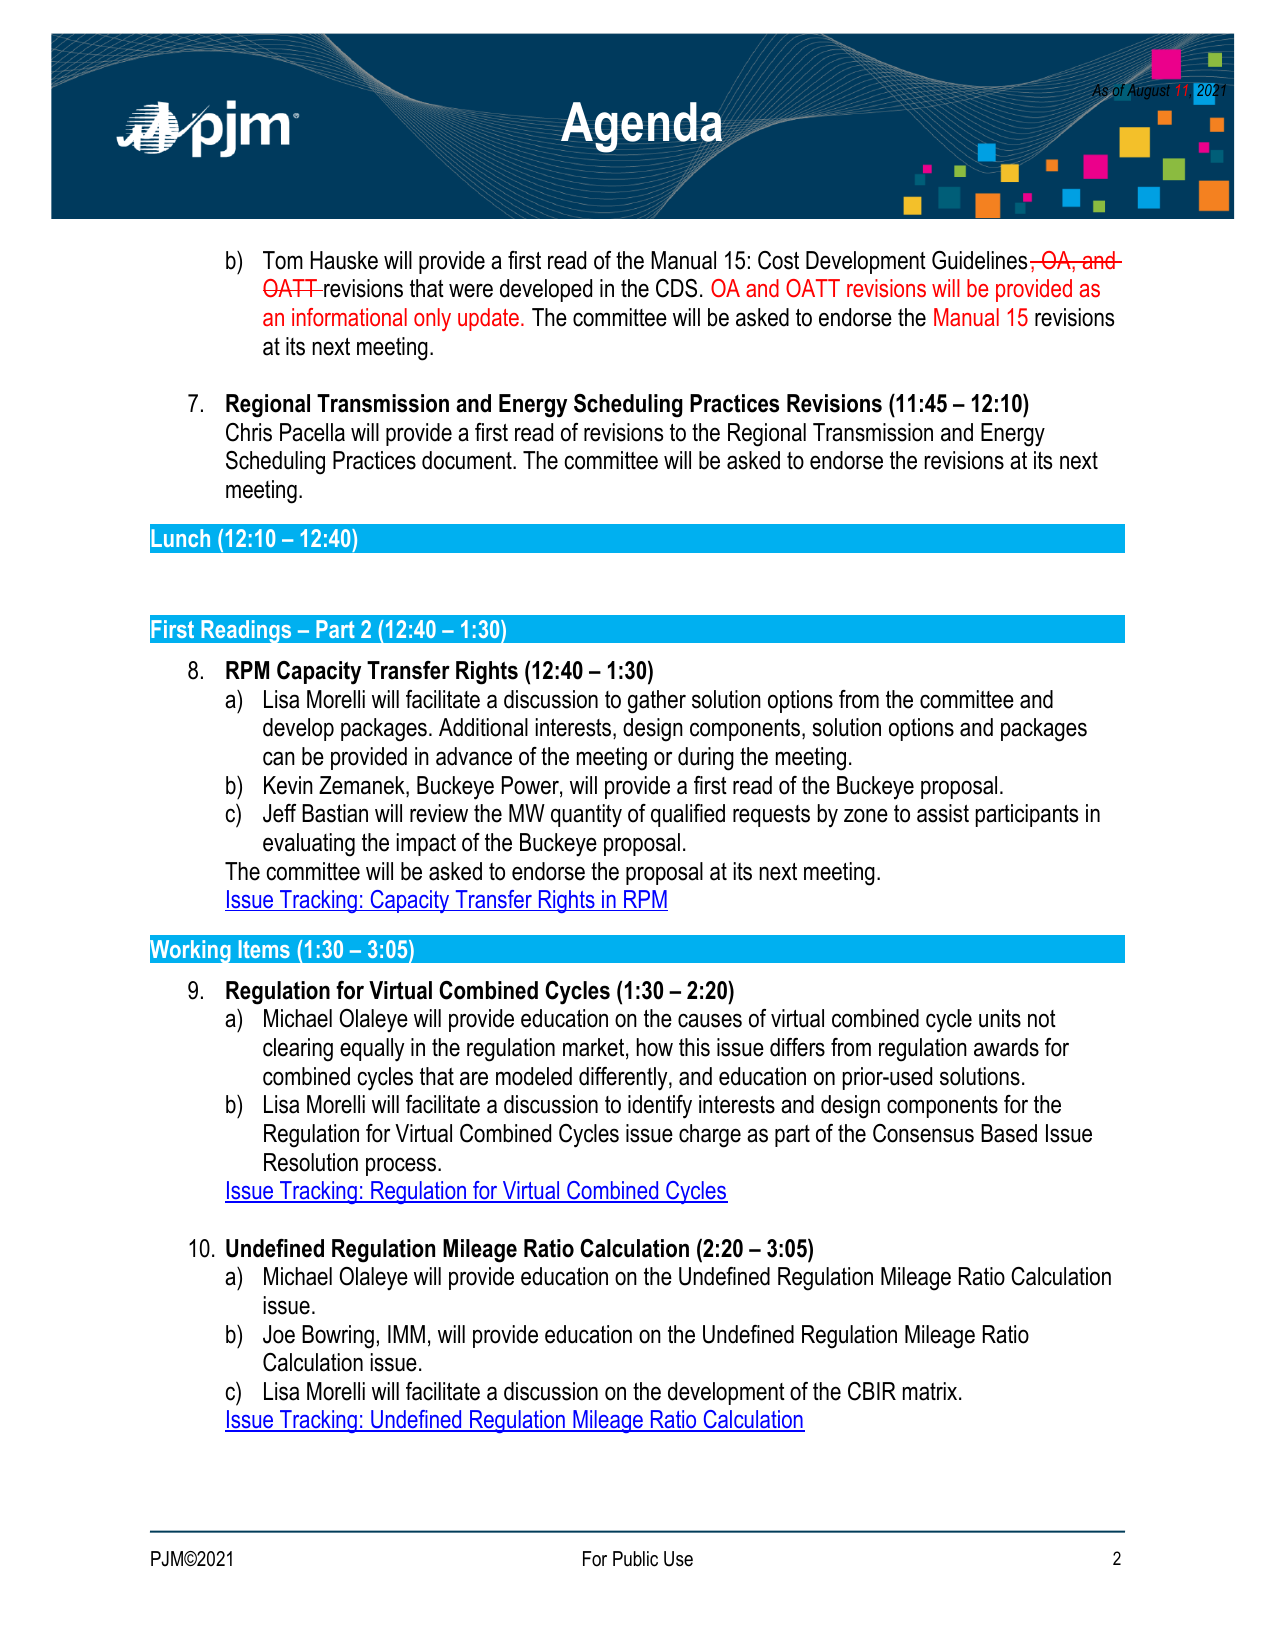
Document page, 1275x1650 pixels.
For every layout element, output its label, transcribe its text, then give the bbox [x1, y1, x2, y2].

list Kevin Zemanek, Buckeye Power, will provide a first read of the Buckeye proposal. [225, 771, 1125, 799]
subtitle Lunch (12:10 – 12:40) [150, 524, 1125, 553]
list Tom Hauske will provide a first read of the Manual 15: Cost Development Guidelines, OA, and OATT revisions that were developed in the CDS. OA and OATT revisions will be provided as an informational only update. The committee will be asked to endorse the Manual 15 revisions at its next meeting. [225, 246, 1125, 360]
list Lisa Morelli will facilitate a discussion on the development of the CBIR matrix. [225, 1377, 1125, 1406]
list Undefined Regulation Mileage Ratio Calculation (2:20 – 3:05) [187, 1234, 1125, 1262]
list Issue Tracking: Capacity Transfer Rights in RPM [225, 885, 1125, 914]
list RPM Capacity Transfer Rights (12:40 – 1:30) [187, 656, 1125, 685]
list The committee will be asked to endorse the proposal at its next meeting. [225, 857, 1125, 885]
list Regional Transmission and Energy Scheduling Practices Revisions (11:45 – 12:10) [187, 389, 1125, 417]
picture [51, 32, 1235, 219]
list Lisa Morelli will facilitate a discussion to identify interests and design components for the Regulation for Virtual Combined Cycles issue charge as part of the Consensus Based Issue Resolution process. [225, 1090, 1125, 1176]
list Joe Bowring, IMM, will provide education on the Undefined Regulation Mileage Ratio Calculation issue. [225, 1319, 1125, 1377]
list Lisa Morelli will facilitate a discussion to gather solution options from the committee and develop packages. Additional interests, design components, solution options and packages can be provided in advance of the meeting or during the meeting. [225, 685, 1125, 771]
list Issue Tracking: Regulation for Virtual Combined Cycles [225, 1176, 1125, 1205]
subtitle First Readings – Part 2 (12:40 – 1:30) [150, 615, 1125, 643]
list Chris Pacella will provide a first read of revisions to the Regional Transmission and Energy Scheduling Practices document. The committee will be asked to endorse the revisions at its next meeting. [225, 417, 1125, 503]
list Regulation for Virtual Combined Cycles (1:30 – 2:20) [187, 976, 1125, 1004]
list Michael Olaleye will provide education on the causes of virtual combined cycle units not clearing equally in the regulation market, how this issue differs from regulation awards for combined cycles that are modeled differently, and education on prior-used solutions. [225, 1004, 1125, 1090]
list Issue Tracking: Undefined Regulation Mileage Ratio Calculation [225, 1406, 1125, 1434]
list Jeff Bastian will review the MW quantity of qualified requests by zone to assist participants in evaluating the impact of the Buckeye proposal. [225, 799, 1125, 857]
subtitle Working Items (1:30 – 3:05) [150, 935, 1125, 963]
list Michael Olaleye will provide education on the Undefined Regulation Mileage Ratio Calculation issue. [225, 1262, 1125, 1319]
